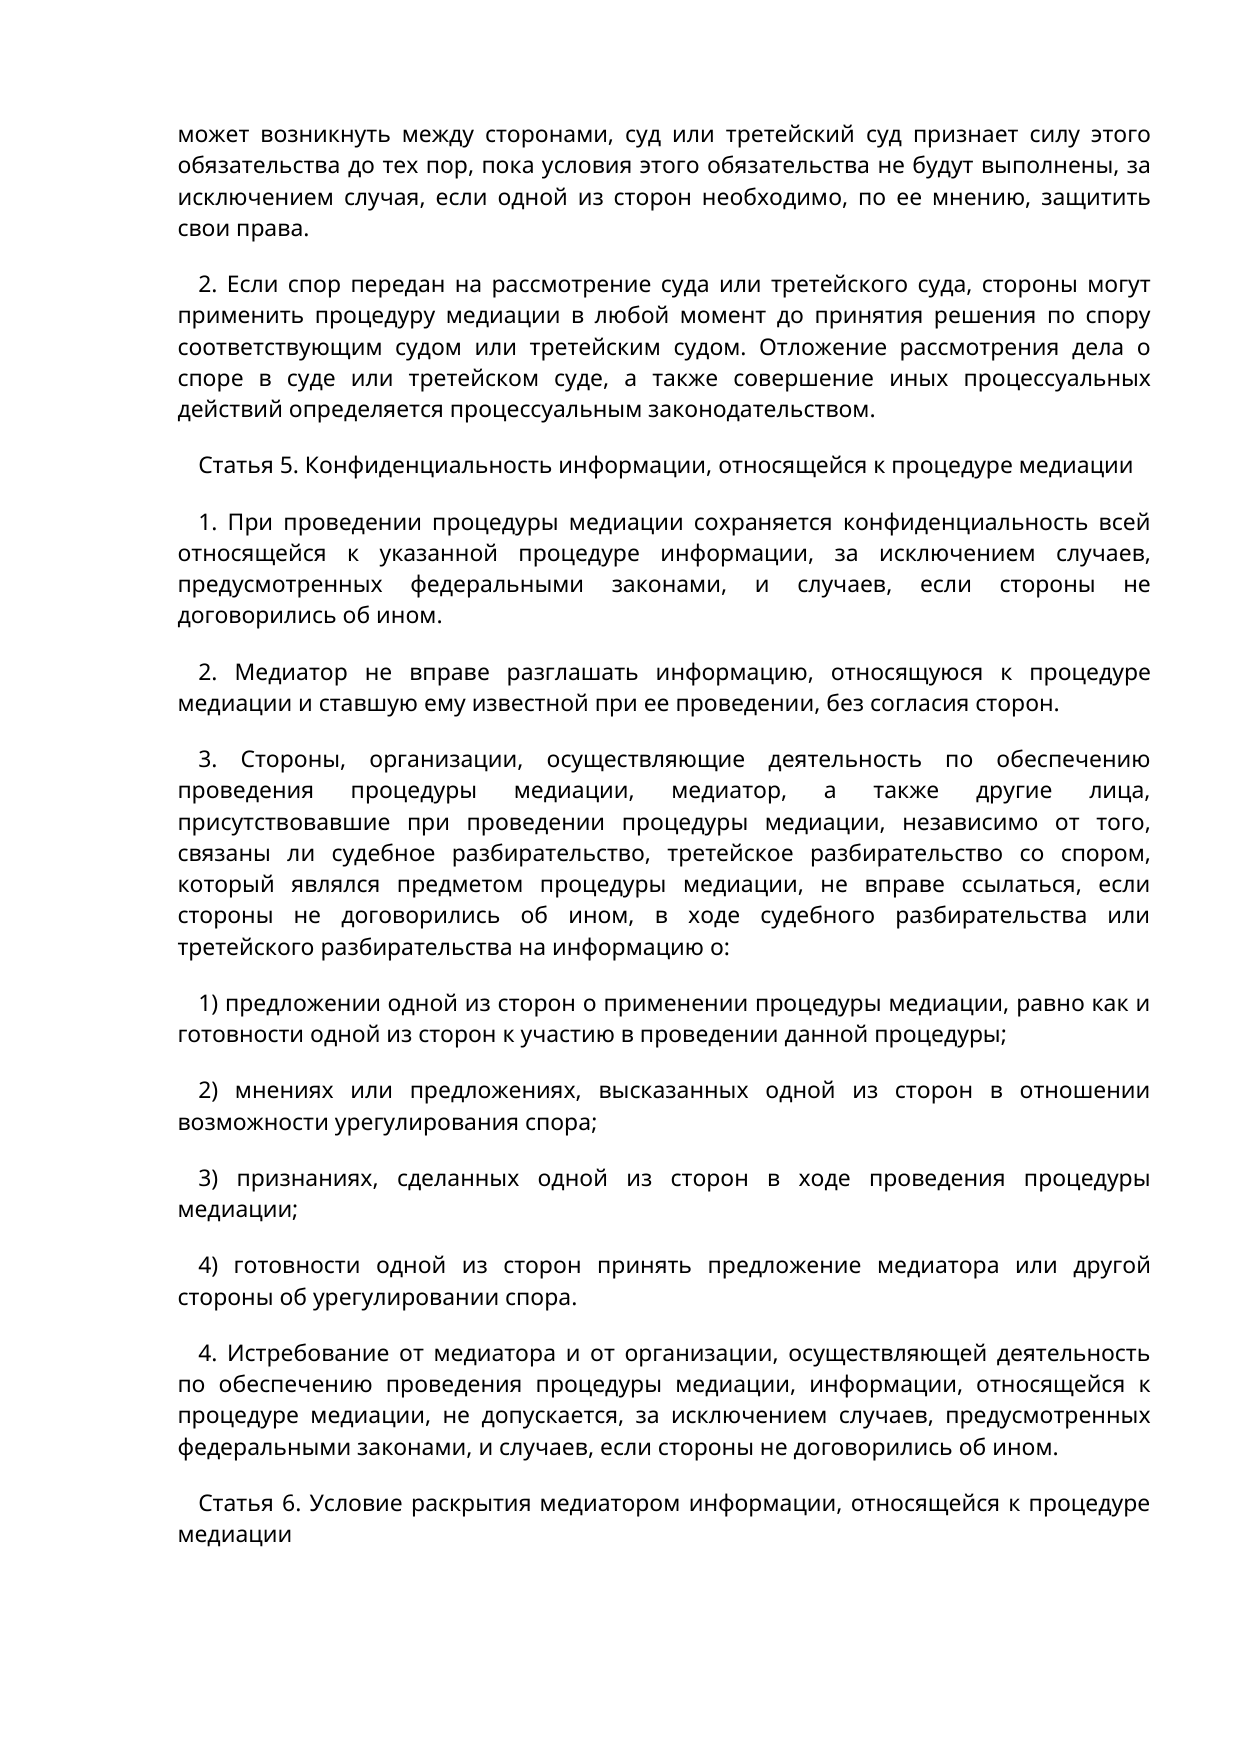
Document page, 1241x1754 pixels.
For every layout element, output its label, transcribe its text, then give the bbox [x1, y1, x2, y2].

text 4) готовности одной из сторон принять предложение медиатора или другой стороны об урегулировании спора. [177, 1249, 1152, 1312]
text 2) мнениях или предложениях, высказанных одной из сторон в отношении возможности урегулирования спора; [177, 1074, 1152, 1137]
text 3) признаниях, сделанных одной из сторон в ходе проведения процедуры медиации; [177, 1162, 1152, 1224]
text Статья 6. Условие раскрытия медиатором информации, относящейся к процедуре медиации [177, 1487, 1152, 1549]
text 4. Истребование от медиатора и от организации, осуществляющей деятельность по обеспечению проведения процедуры медиации, информации, относящейся к процедуре медиации, не допускается, за исключением случаев, предусмотренных федеральными законами, и случаев, если стороны не договорились об ином. [177, 1337, 1152, 1462]
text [177, 118, 1152, 243]
text 3. Стороны, организации, осуществляющие деятельность по обеспечению проведения процедуры медиации, медиатор, а также другие лица, присутствовавшие при проведении процедуры медиации, независимо от того, связаны ли судебное разбирательство, третейское разбирательство со спором, который являлся предметом процедуры медиации, не вправе ссылаться, если стороны не договорились об ином, в ходе судебного разбирательства или третейского разбирательства на информацию о: [177, 743, 1152, 962]
text Статья 5. Конфиденциальность информации, относящейся к процедуре медиации [177, 449, 1152, 481]
text 2. Если спор передан на рассмотрение суда или третейского суда, стороны могут применить процедуру медиации в любой момент до принятия решения по спору соответствующим судом или третейским судом. Отложение рассмотрения дела о споре в суде или третейском суде, а также совершение иных процессуальных действий определяется процессуальным законодательством. [177, 268, 1152, 424]
text 1) предложении одной из сторон о применении процедуры медиации, равно как и готовности одной из сторон к участию в проведении данной процедуры; [177, 987, 1152, 1049]
text 2. Медиатор не вправе разглашать информацию, относящуюся к процедуре медиации и ставшую ему известной при ее проведении, без согласия сторон. [177, 656, 1152, 718]
text 1. При проведении процедуры медиации сохраняется конфиденциальность всей относящейся к указанной процедуре информации, за исключением случаев, предусмотренных федеральными законами, и случаев, если стороны не договорились об ином. [177, 506, 1152, 631]
